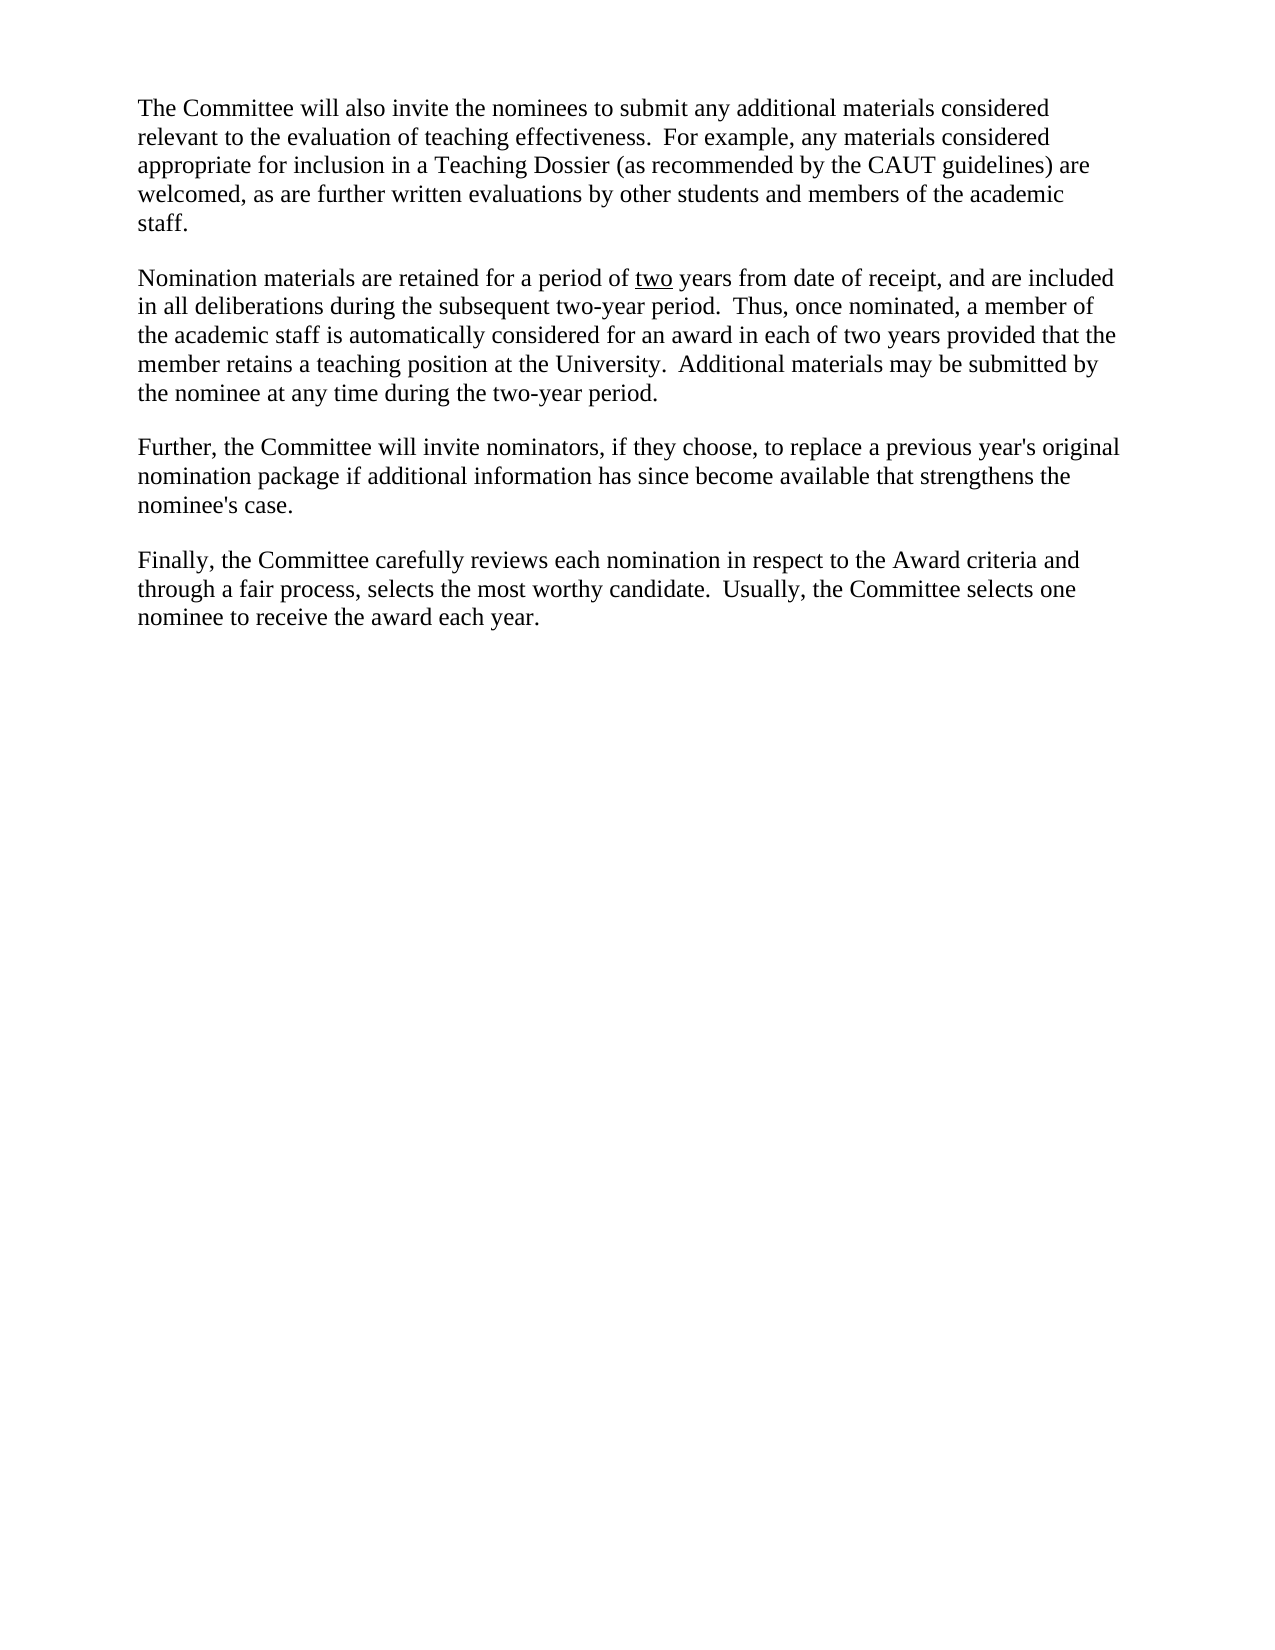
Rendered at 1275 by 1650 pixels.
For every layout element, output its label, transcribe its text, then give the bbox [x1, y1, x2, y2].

text Finally, the Committee carefully reviews each nomination in respect to the Award criteria and through a fair process, selects the most worthy candidate. Usually, the Committee selects one nominee to receive the award each year. [137, 545, 1125, 631]
text Further, the Committee will invite nominators, if they choose, to replace a previous year's original nomination package if additional information has since become available that strengthens the nominee's case. [137, 433, 1130, 518]
text The Committee will also invite the nominees to submit any additional materials considered relevant to the evaluation of teaching effectiveness. For example, any materials considered appropriate for inclusion in a Teaching Dossier (as recommended by the CAUT guidelines) are welcomed, as are further written evaluations by other students and members of the academic staff. [137, 94, 1103, 236]
text Nomination materials are retained for a period of two years from date of receipt, and are included in all deliberations during the subsequent two-year period. Thus, once nominated, a member of the academic staff is automatically considered for an award in each of two years provided that the member retains a teaching position at the University. Additional materials may be submitted by the nominee at any time during the two-year period. [137, 263, 1125, 406]
